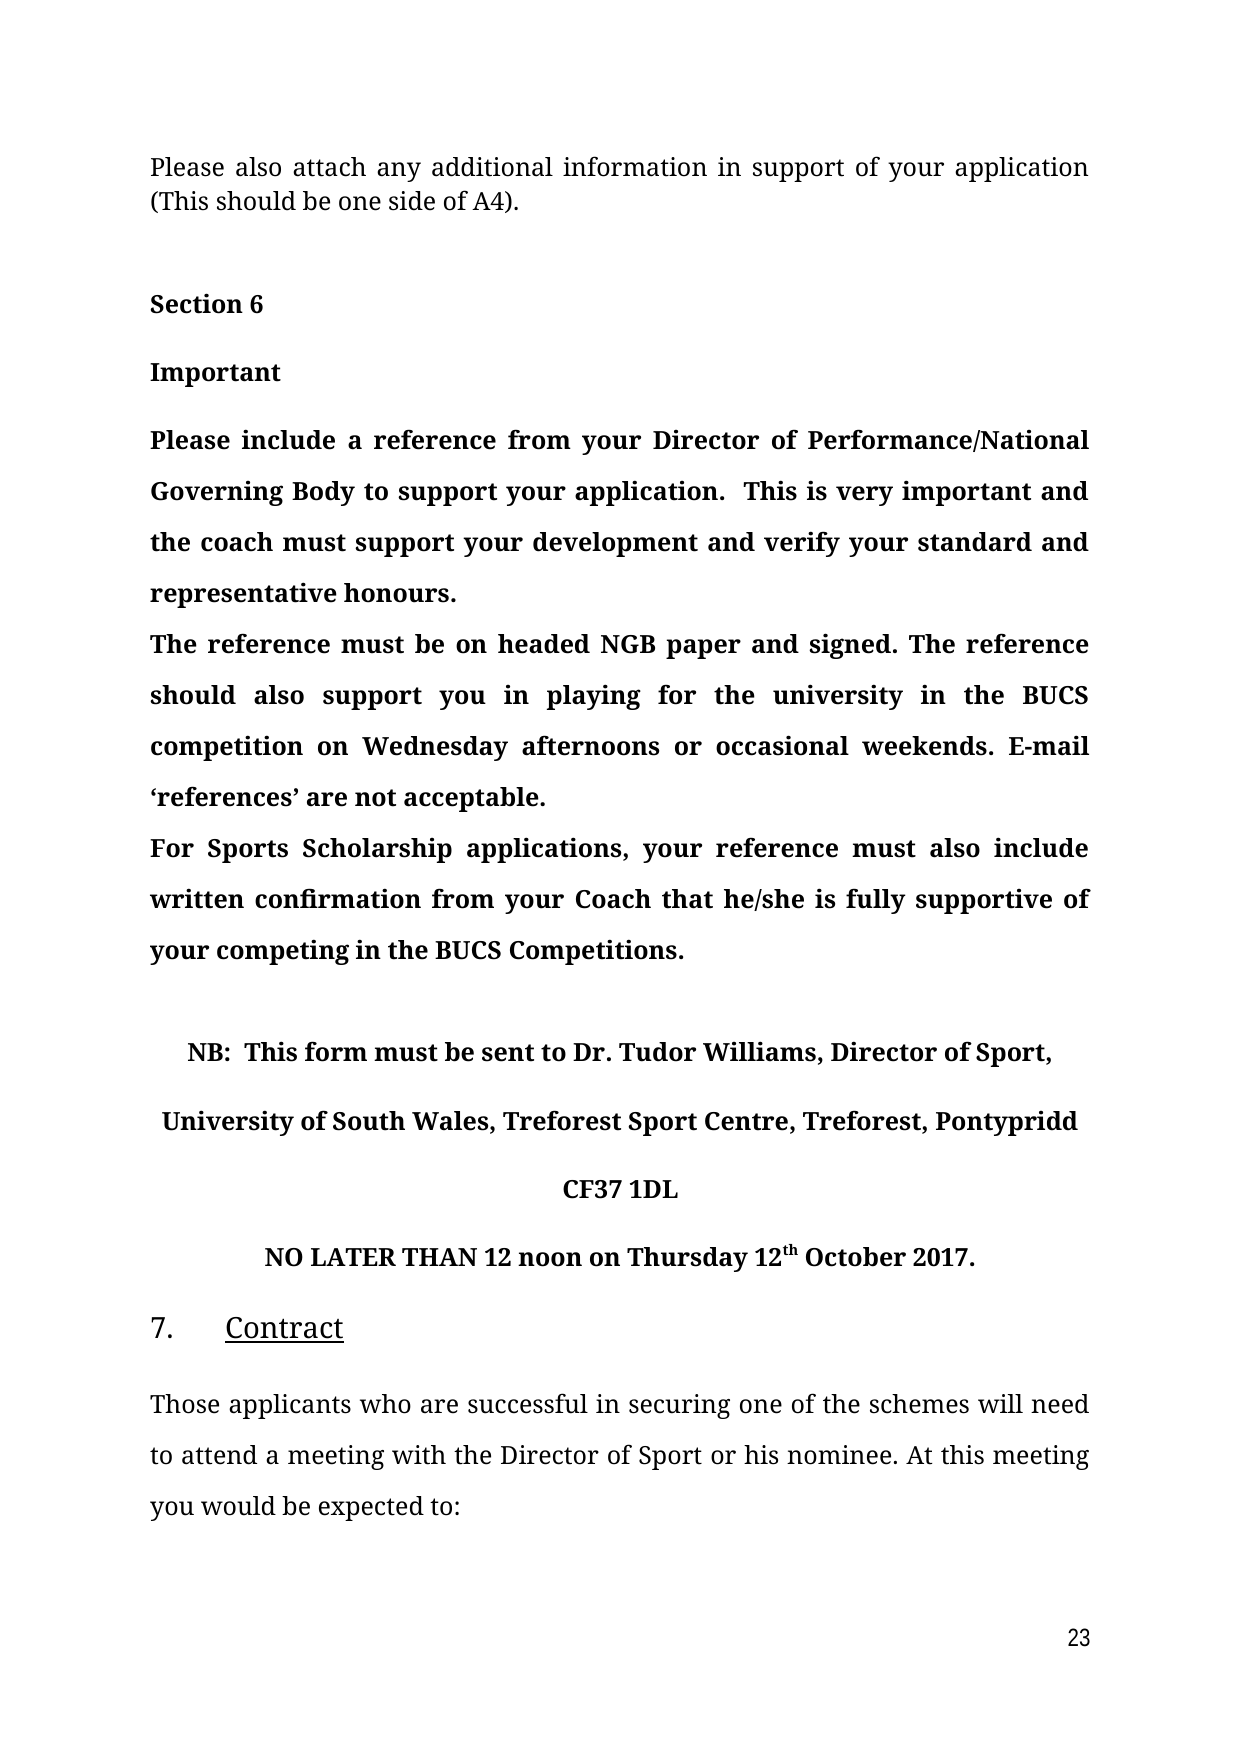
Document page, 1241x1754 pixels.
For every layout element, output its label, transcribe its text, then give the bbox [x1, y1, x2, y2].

text NO LATER THAN 12 noon on Thursday 12th October 2017. [150, 1239, 1090, 1273]
text The reference must be on headed NGB paper and signed. The reference should also support you in playing for the university in the BUCS competition on Wednesday afternoons or occasional weekends. E-mail ‘references’ are not acceptable. [150, 627, 1090, 814]
text For Sports Scholarship applications, your reference must also include written confirmation from your Coach that he/she is fully supportive of your competing in the BUCS Competitions. [150, 831, 1090, 967]
text NB: This form must be sent to Dr. Tudor Williams, Director of Sport, University of South Wales, Treforest Sport Centre, Treforest, Pontypridd CF37 1DL [150, 1035, 1090, 1205]
text 7. Contract [150, 1307, 1090, 1347]
text Please include a reference from your Director of Performance/National Governing Body to support your application. This is very important and the coach must support your development and verify your standard and representative honours. [150, 422, 1090, 610]
text Please also attach any additional information in support of your application (This should be one side of A4). [150, 150, 1090, 218]
text Section 6 [150, 286, 1090, 320]
text Important [150, 354, 1090, 388]
text Those applicants who are successful in securing one of the schemes will need to attend a meeting with the Director of Sport or his nominee. At this meeting you would be expected to: [150, 1387, 1090, 1523]
